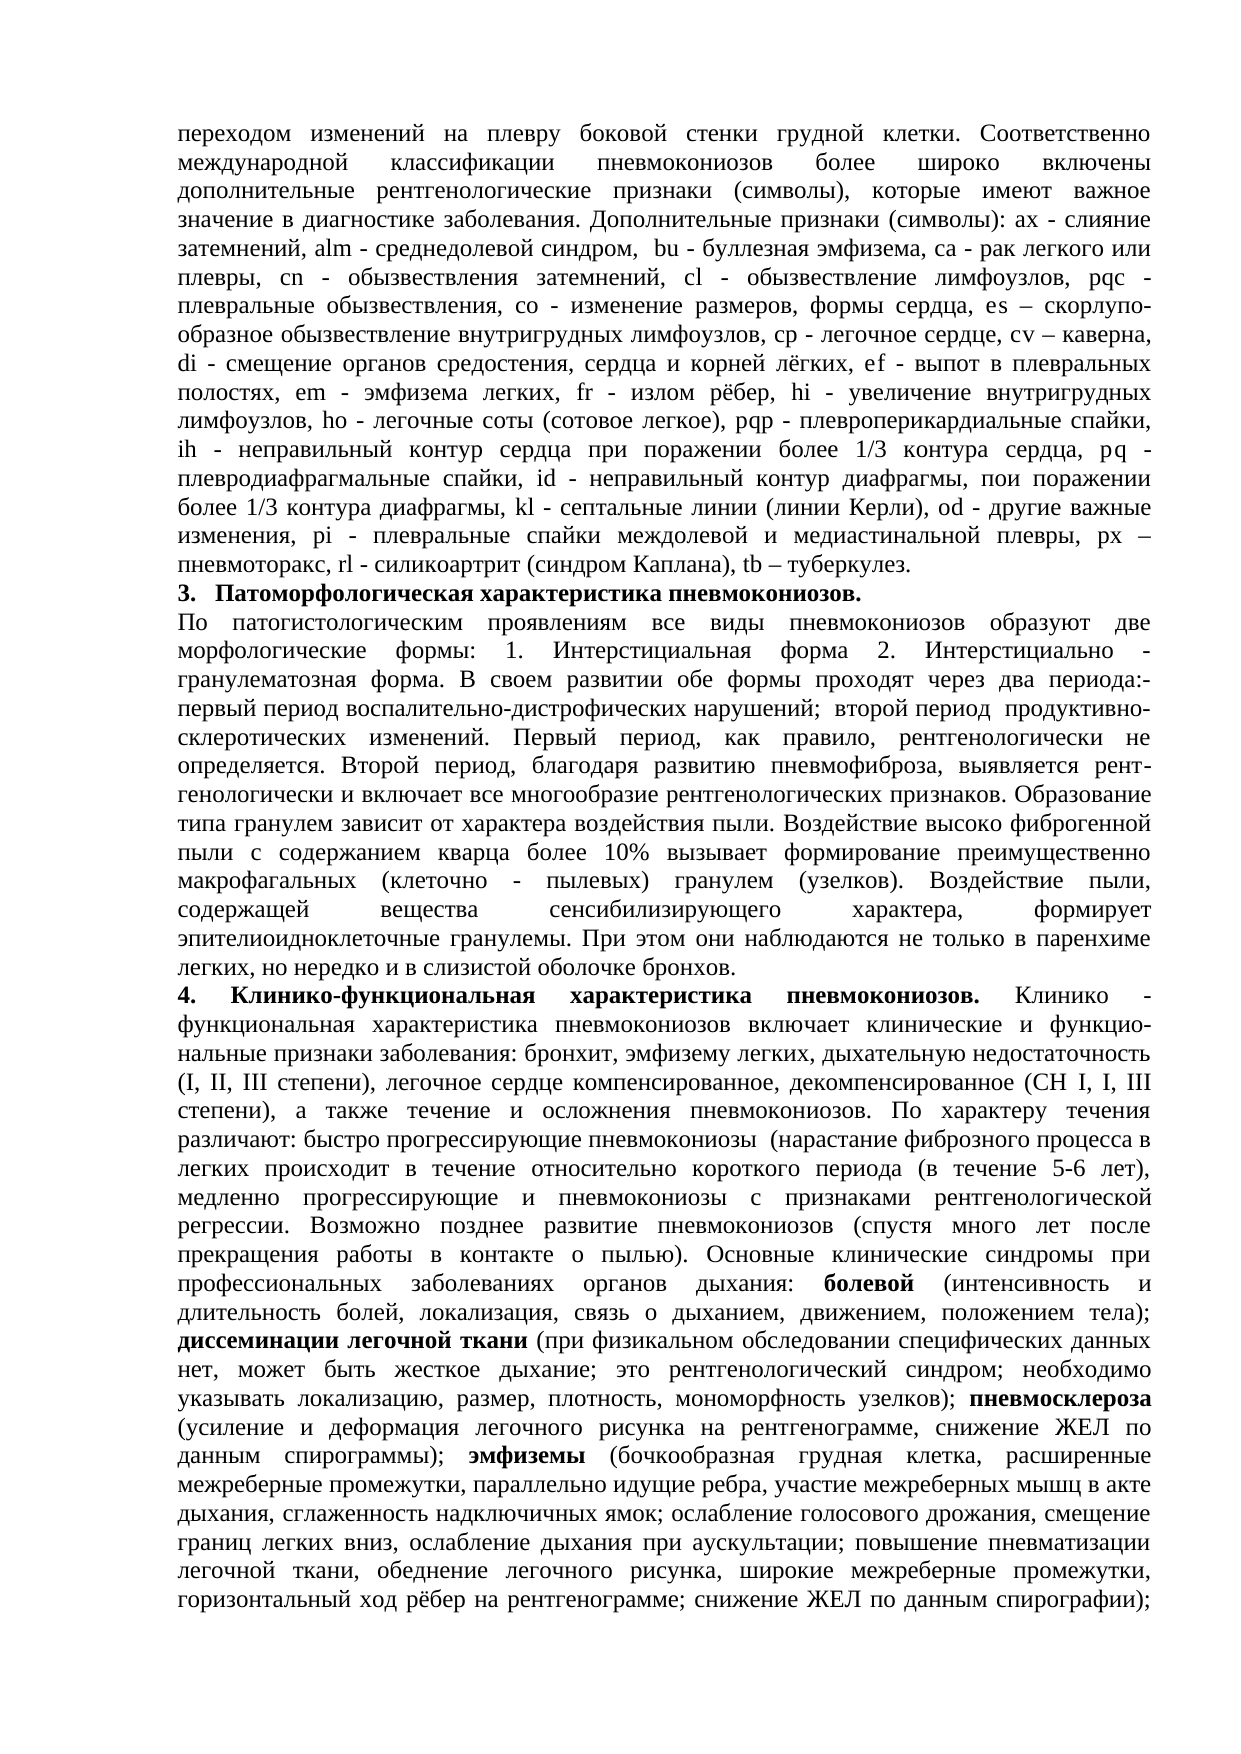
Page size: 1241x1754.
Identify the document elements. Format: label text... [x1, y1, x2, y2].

text По патогистологическим проявлениям все виды пневмокониозов образуют две морфологические формы: 1. Интерстициальная форма 2. Интерстициально - гранулематозная форма. В своем развитии обе формы проходят через два периода:- первый период воспалительно-дистрофических нарушений; второй период продуктивно-склеротических изменений. Первый период, как правило, рентгенологически не определяется. Второй период, благодаря развитию пневмофиброза, выявляется рентгенологически и включает все многообразие рентгенологических признаков. Образование типа гранулем зависит от характера воздействия пыли. Воздействие высоко фиброгенной пыли с содержанием кварца более 10% вызывает формирование преимущественно макрофагальных (клеточно - пылевых) гранулем (узелков). Воздействие пыли, содержащей вещества сенсибилизирующего характера, формирует эпителиоидноклеточные гранулемы. При этом они наблюдаются не только в паренхиме легких, но нередко и в слизистой оболочке бронхов. [177, 607, 1152, 981]
list Патоморфологическая характеристика пневмокониозов. [177, 578, 1152, 607]
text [177, 981, 1152, 1613]
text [177, 118, 1152, 578]
